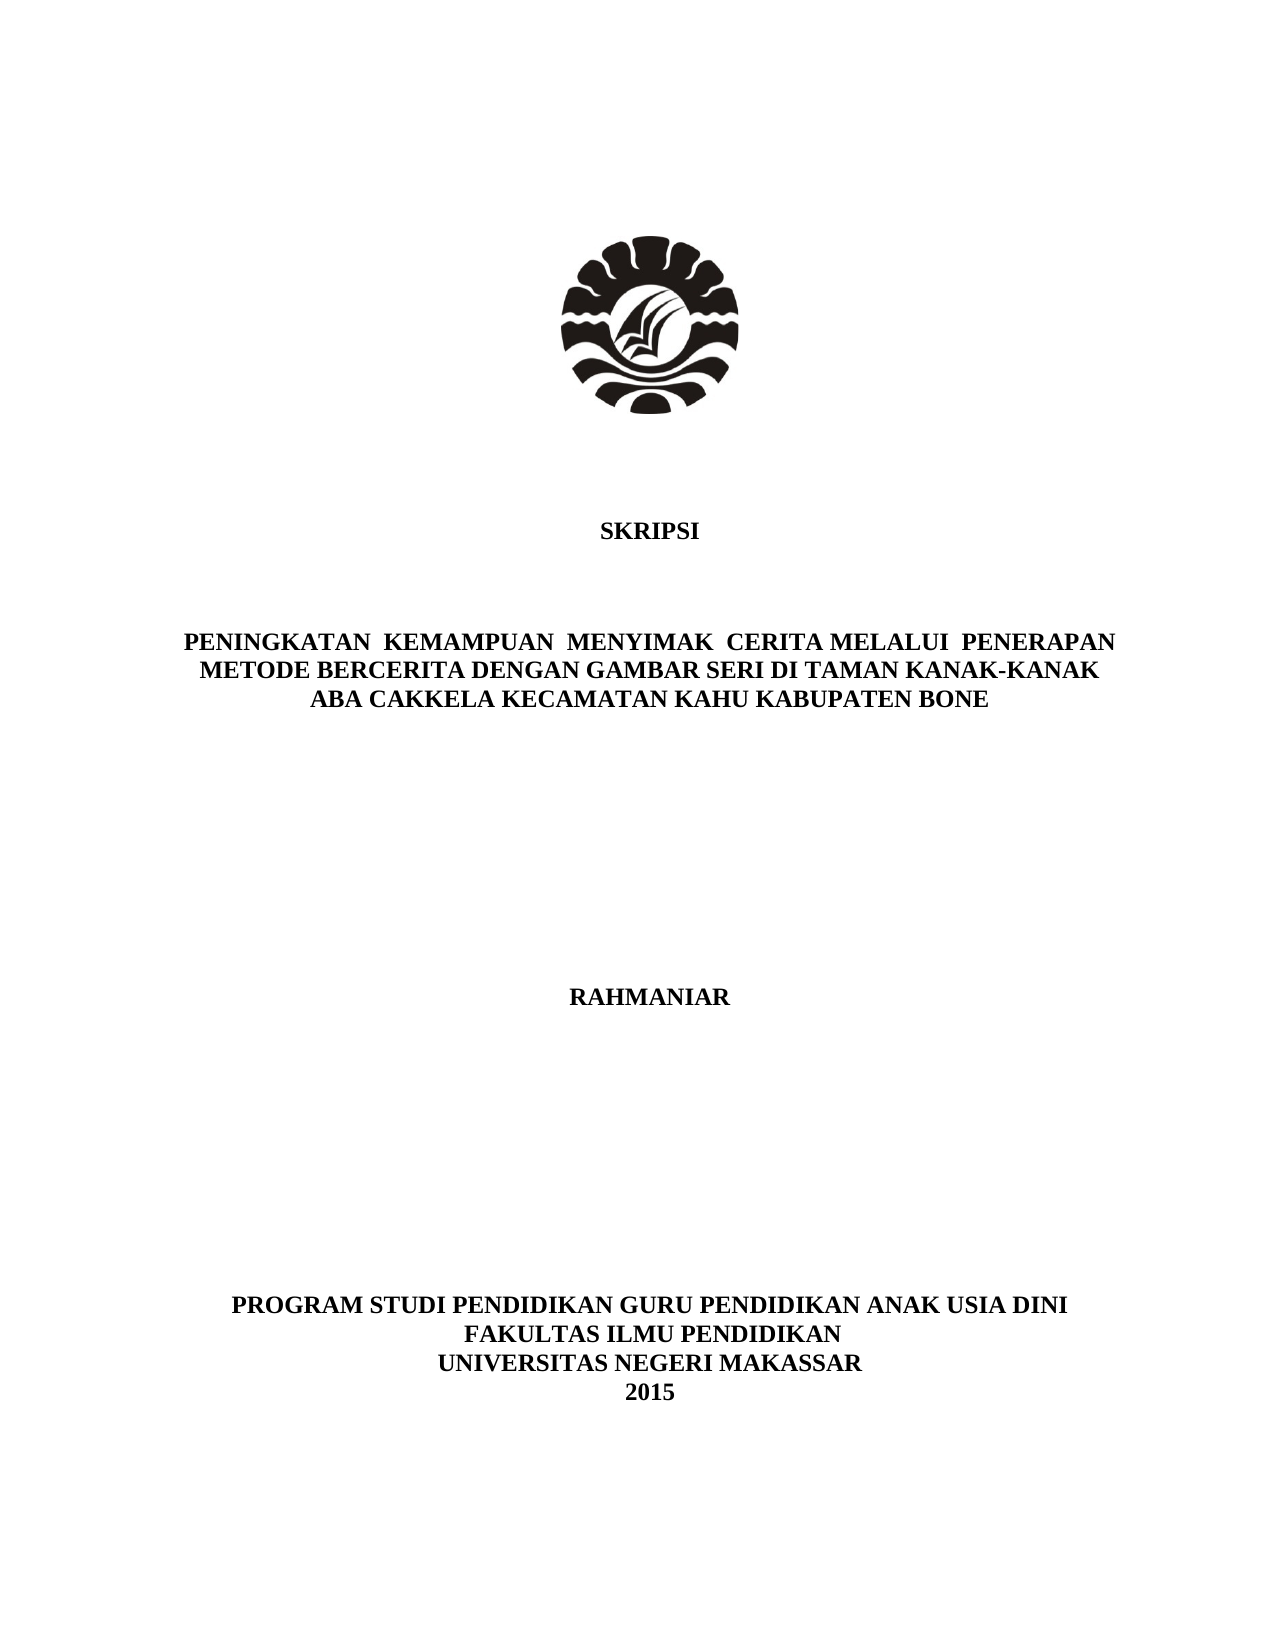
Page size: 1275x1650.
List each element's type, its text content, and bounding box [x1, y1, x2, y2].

picture [561, 236, 739, 414]
subtitle RAHMANIAR [177, 982, 1122, 1011]
subtitle FAKULTAS ILMU PENDIDIKAN [177, 1319, 1122, 1348]
subtitle SKRIPSI [177, 516, 1122, 545]
subtitle PROGRAM STUDI PENDIDIKAN GURU PENDIDIKAN ANAK USIA DINI [177, 1290, 1122, 1319]
text 2015 [177, 1377, 1122, 1405]
text PENINGKATAN KEMAMPUAN MENYIMAK CERITA MELALUI PENERAPAN METODE BERCERITA DENGAN GAMBAR SERI DI TAMAN KANAK-KANAK ABA CAKKELA KECAMATAN KAHU KABUPATEN BONE [177, 627, 1122, 713]
subtitle UNIVERSITAS NEGERI MAKASSAR [177, 1348, 1122, 1377]
